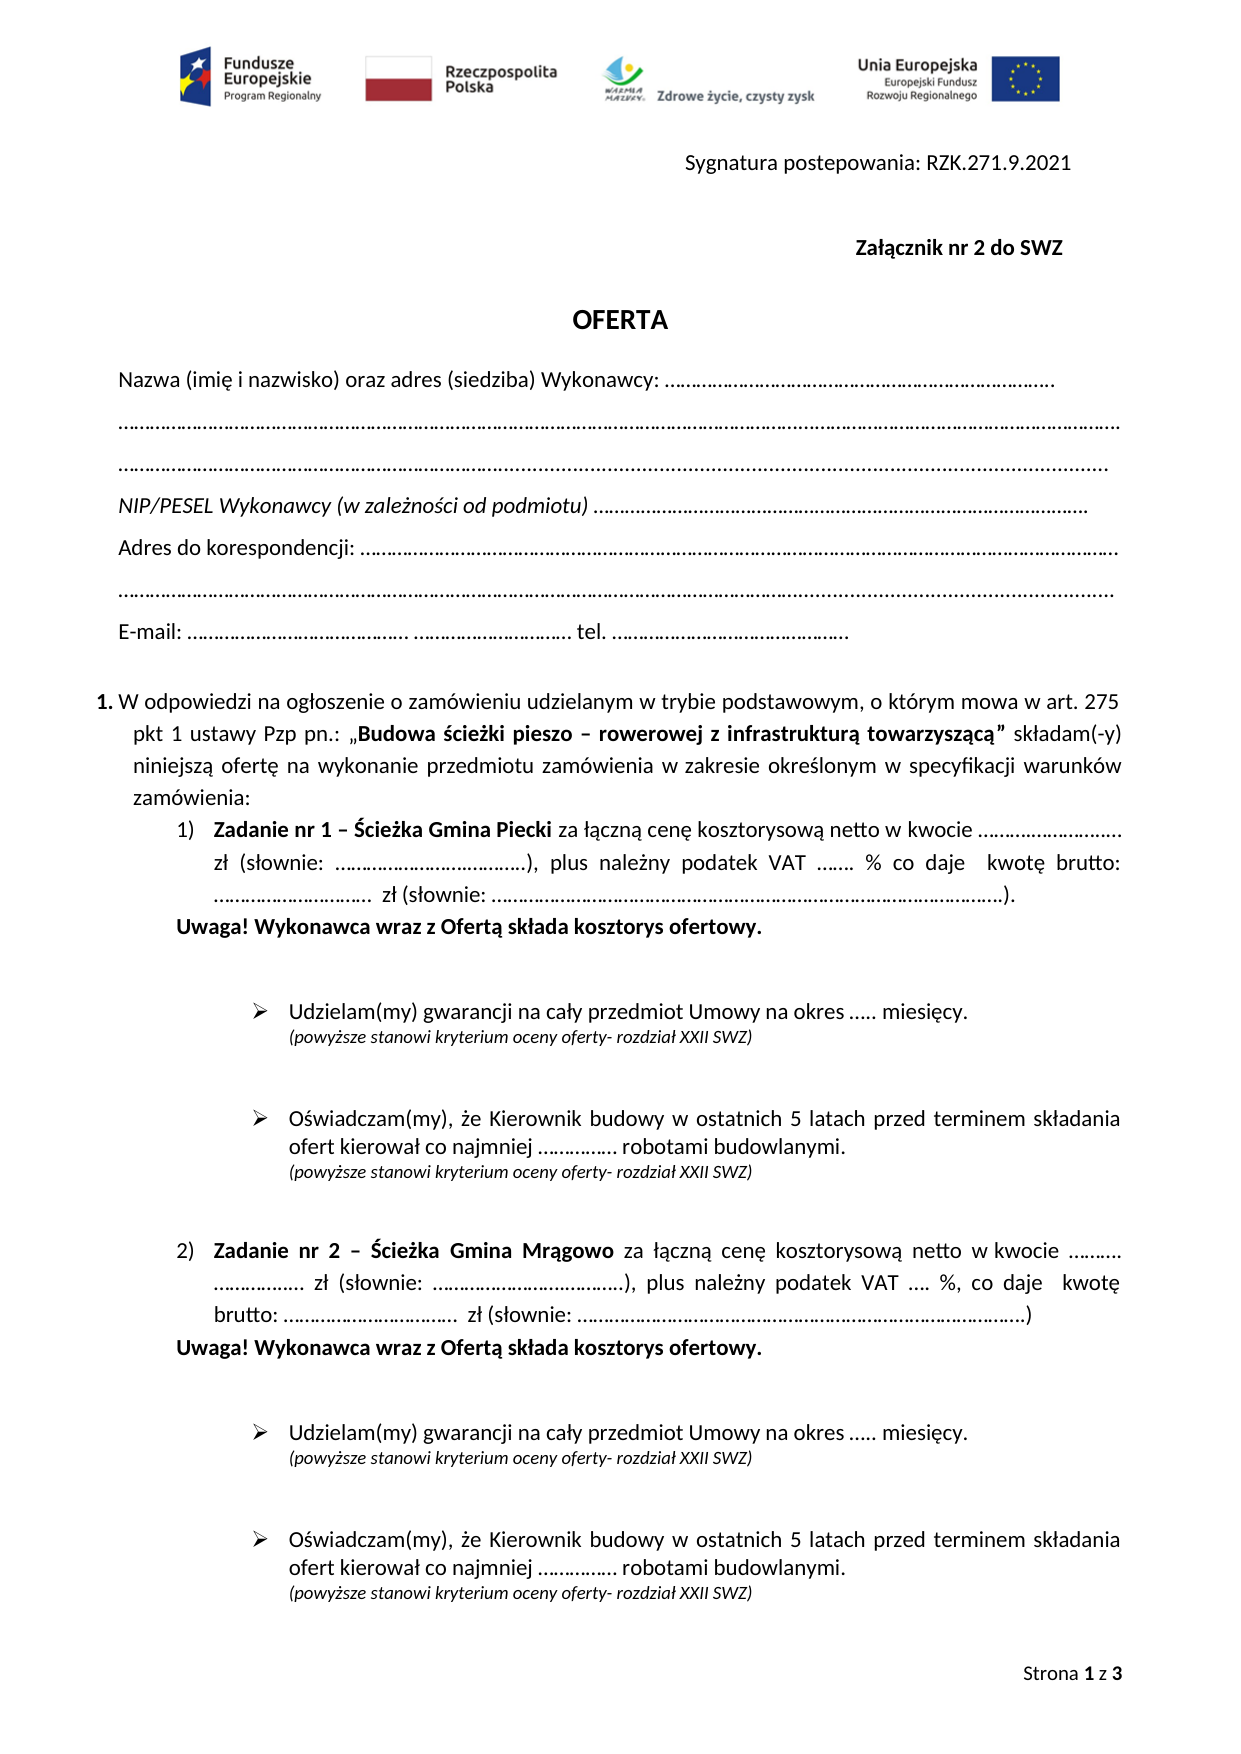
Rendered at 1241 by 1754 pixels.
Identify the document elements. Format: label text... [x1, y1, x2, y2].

list Udzielam(my) gwarancji na cały przedmiot Umowy na okres ….. miesięcy. [251, 1418, 1122, 1446]
text E-mail: …………………………………… ………………………… tel. ……………………………………… [118, 617, 1122, 645]
text Uwaga! Wykonawca wraz z Ofertą składa kosztorys ofertowy. [176, 912, 1122, 940]
text Załącznik nr 2 do SWZ [118, 233, 1122, 261]
text Adres do korespondencji: ……………………………………………………………………………………………………………………………… [118, 533, 1122, 561]
list (powyższe stanowi kryterium oceny oferty- rozdział XXII SWZ) [288, 1160, 1122, 1183]
text OFERTA [118, 301, 1122, 337]
text …………………………………………………………………………………………………………………....................................................... [118, 575, 1122, 603]
text …………………………………………………………………………………………………………………...………………………………………………….……………………………………………………………….......................................................................................................... [118, 407, 1122, 477]
list Zadanie nr 2 – Ścieżka Gmina Mrągowo za łączną cenę kosztorysową netto w kwocie ……….…………..… zł (słownie: …………………….………..), plus należny podatek VAT …. %, co daje kwotę brutto: …………………………… zł (słownie: ………………………………………………………………………….) [176, 1236, 1122, 1329]
text Nazwa (imię i nazwisko) oraz adres (siedziba) Wykonawcy: ……………………………………………………………….. [118, 365, 1122, 393]
list Oświadczam(my), że Kierownik budowy w ostatnich 5 latach przed terminem składania ofert kierował co najmniej …………… robotami budowlanymi. [251, 1525, 1122, 1581]
list (powyższe stanowi kryterium oceny oferty- rozdział XXII SWZ) [288, 1446, 1122, 1469]
list W odpowiedzi na ogłoszenie o zamówieniu udzielanym w trybie podstawowym, o którym mowa w art. 275 pkt 1 ustawy Pzp pn.: „Budowa ścieżki pieszo – rowerowej z infrastrukturą towarzyszącą” składam(-y) niniejszą ofertę na wykonanie przedmiotu zamówienia w zakresie określonym w specyfikacji warunków zamówienia: [96, 687, 1122, 811]
text Uwaga! Wykonawca wraz z Ofertą składa kosztorys ofertowy. [176, 1333, 1122, 1361]
picture [147, 29, 1093, 124]
list Udzielam(my) gwarancji na cały przedmiot Umowy na okres ….. miesięcy. [251, 997, 1122, 1025]
list Oświadczam(my), że Kierownik budowy w ostatnich 5 latach przed terminem składania ofert kierował co najmniej …………… robotami budowlanymi. [251, 1104, 1122, 1160]
text NIP/PESEL Wykonawcy (w zależności od podmiotu) …………………………………………………………………………………. [118, 491, 1122, 519]
list (powyższe stanowi kryterium oceny oferty- rozdział XXII SWZ) [288, 1581, 1122, 1604]
list Zadanie nr 1 – Ścieżka Gmina Piecki za łączną cenę kosztorysową netto w kwocie ……….…………..… zł (słownie: …………………….………..), plus należny podatek VAT ……. % co daje kwotę brutto: ………………………… zł (słownie: …………………………………………………………………………………….). [176, 816, 1122, 908]
list (powyższe stanowi kryterium oceny oferty- rozdział XXII SWZ) [288, 1025, 1122, 1048]
